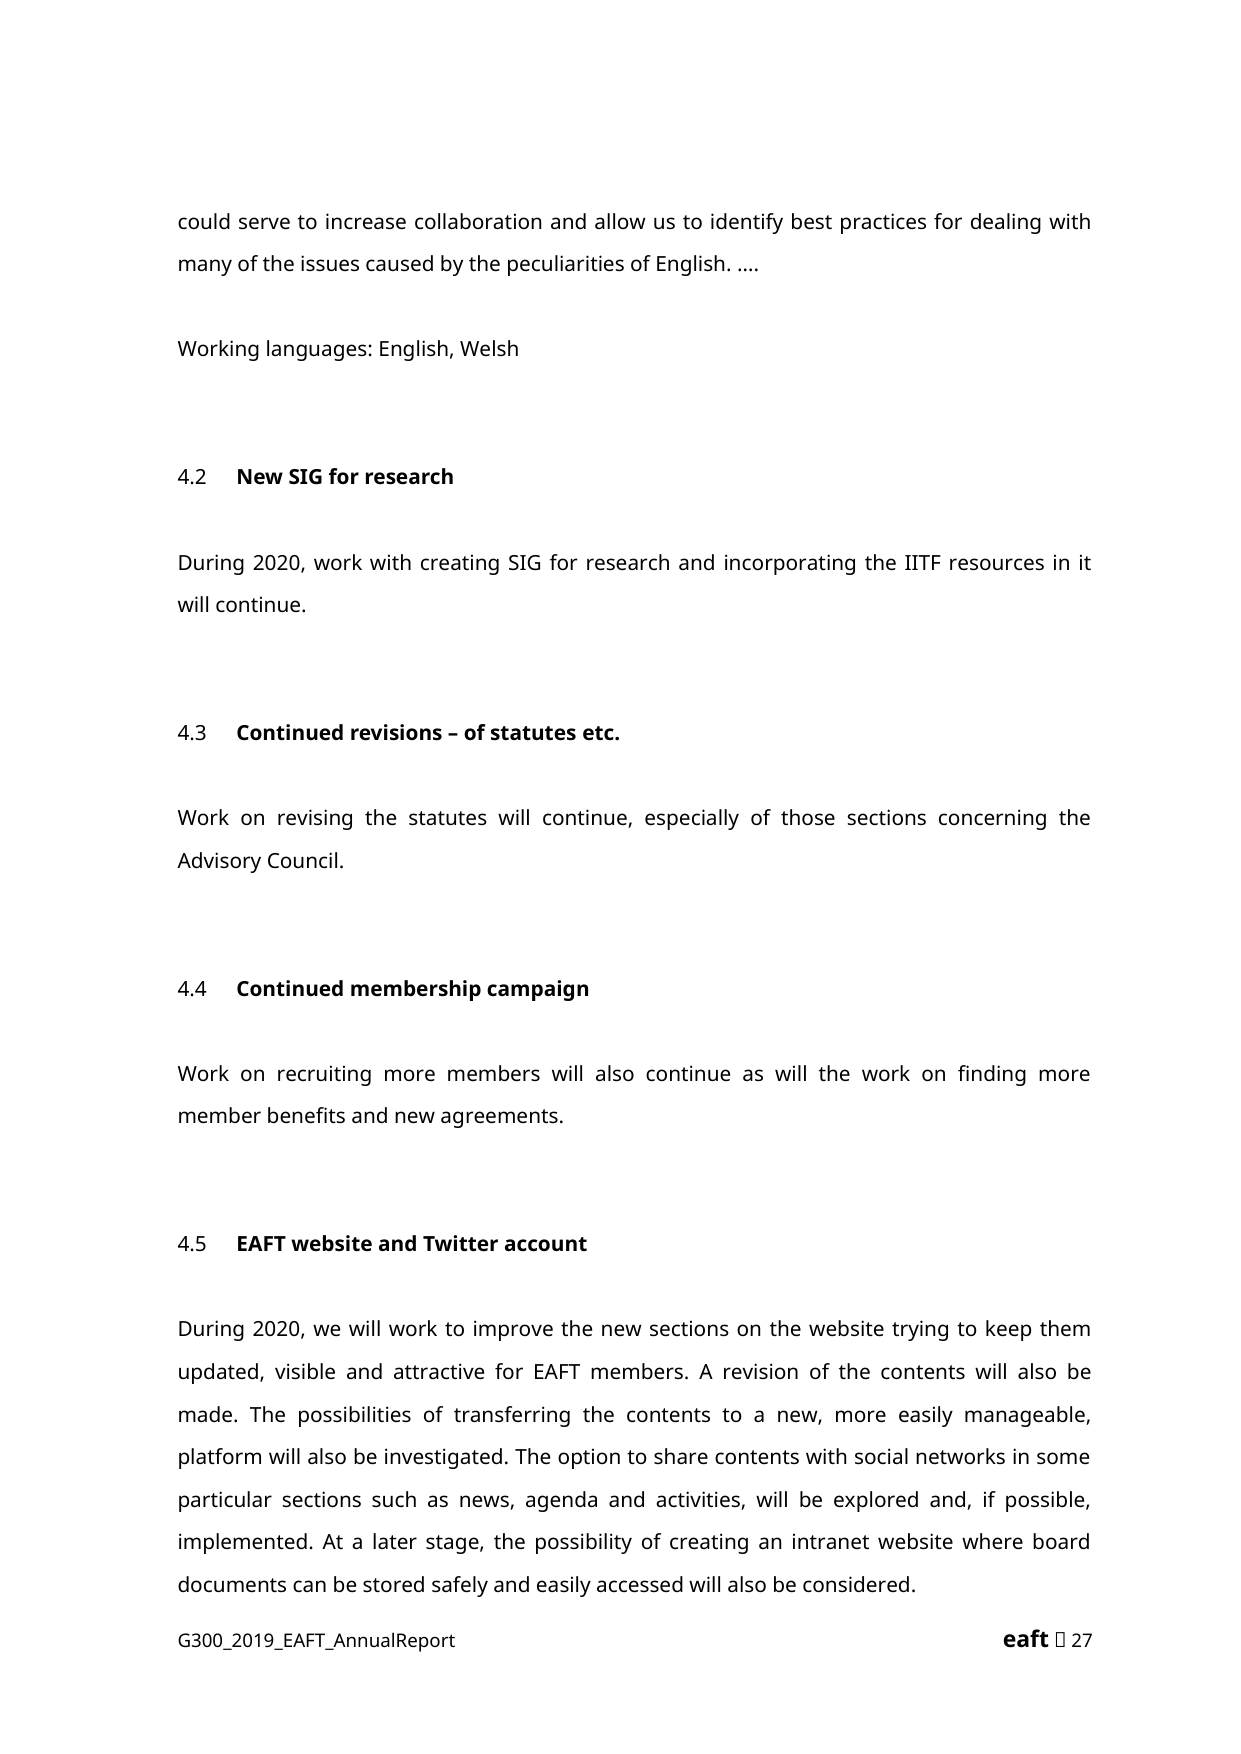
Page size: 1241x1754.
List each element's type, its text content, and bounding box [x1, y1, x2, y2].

list Work on recruiting more members will also continue as will the work on finding more member benefits and new agreements. [177, 1059, 1092, 1130]
list During 2020, work with creating SIG for research and incorporating the IITF resources in it will continue. [177, 548, 1092, 619]
subtitle Continued membership campaign [177, 974, 1092, 1002]
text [177, 207, 1092, 278]
subtitle New SIG for research [177, 462, 1092, 491]
text Working languages: English, Welsh [177, 334, 1092, 363]
list During 2020, we will work to improve the new sections on the website trying to keep them updated, visible and attractive for EAFT members. A revision of the contents will also be made. The possibilities of transferring the contents to a new, more easily manageable, platform will also be investigated. The option to share contents with social networks in some particular sections such as news, agenda and activities, will be explored and, if possible, implemented. At a later stage, the possibility of creating an intranet website where board documents can be stored safely and easily accessed will also be considered. [177, 1314, 1092, 1598]
subtitle Continued revisions – of statutes etc. [177, 718, 1092, 746]
list Work on revising the statutes will continue, especially of those sections concerning the Advisory Council. [177, 803, 1092, 874]
subtitle EAFT website and Twitter account [177, 1229, 1092, 1258]
